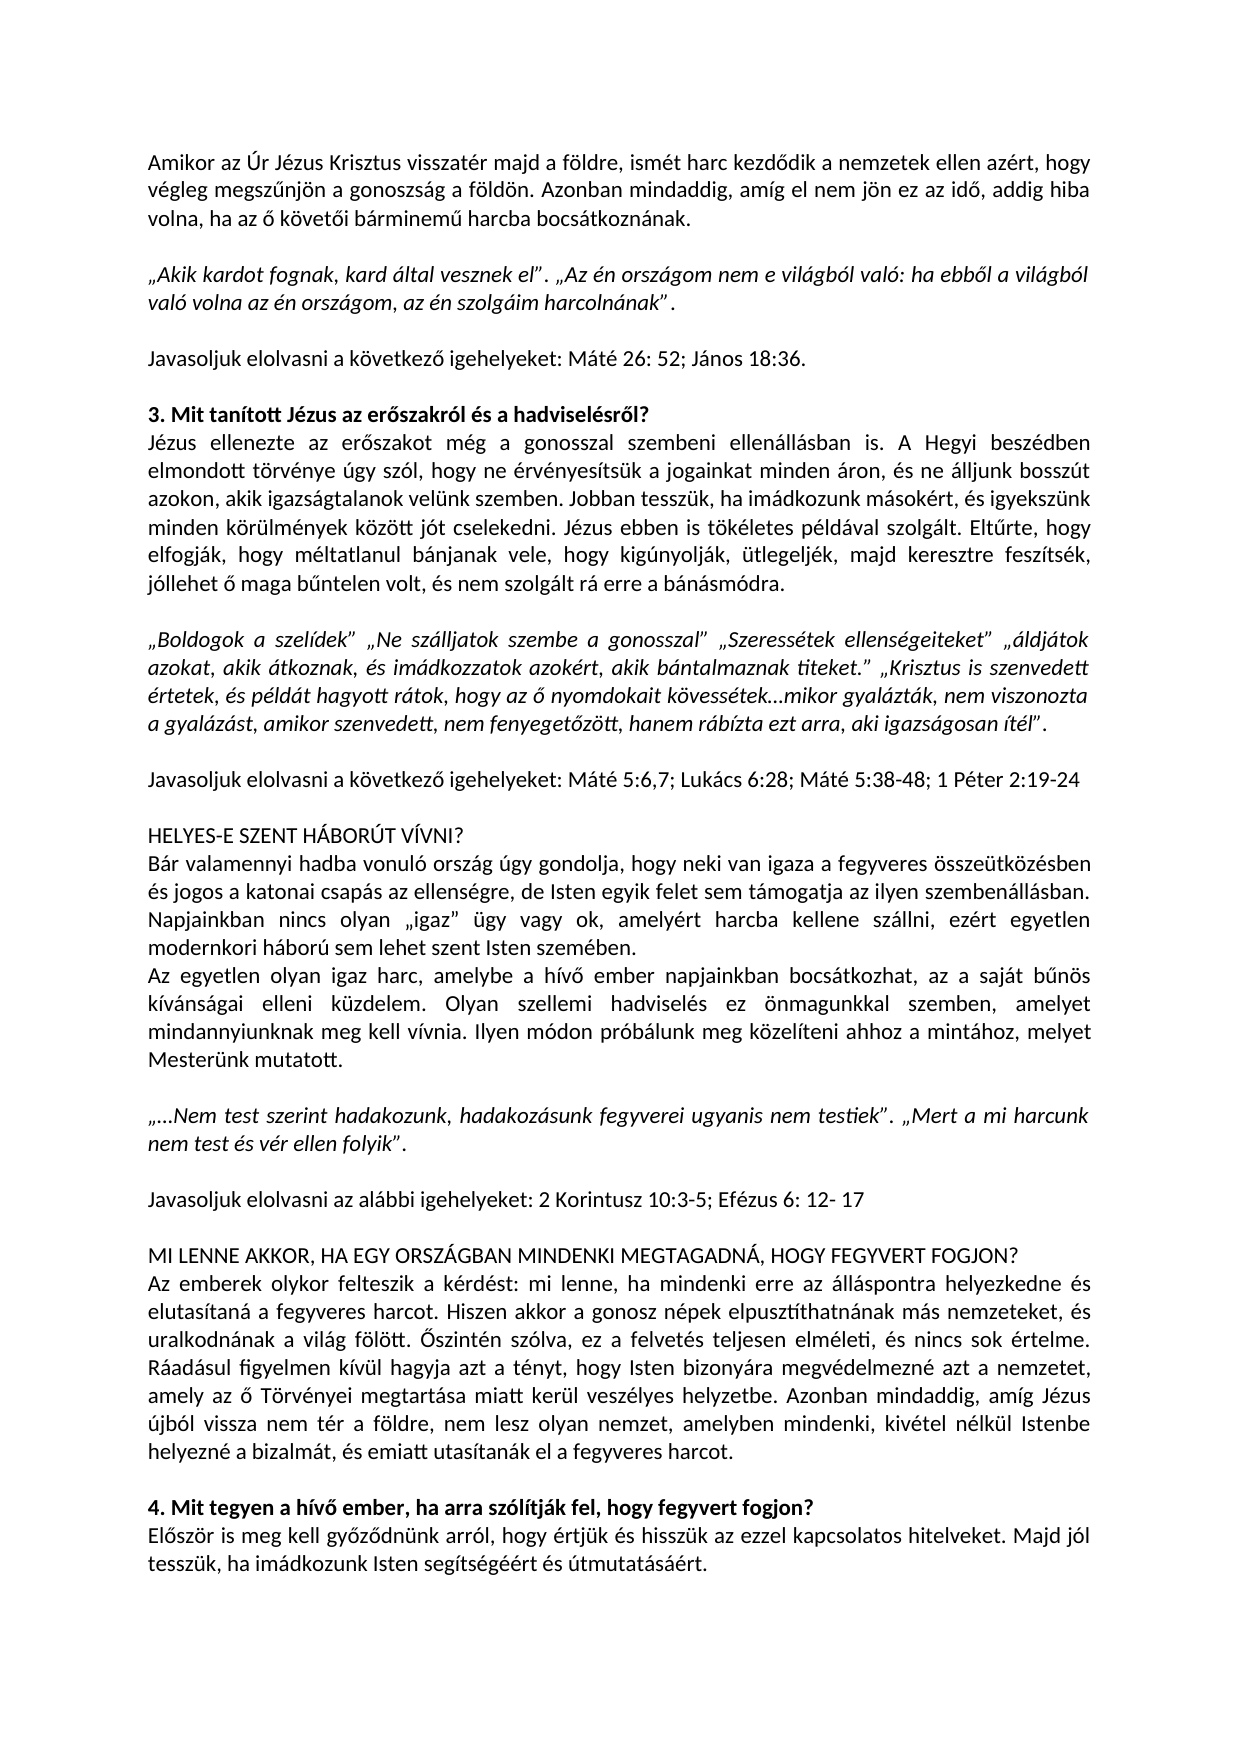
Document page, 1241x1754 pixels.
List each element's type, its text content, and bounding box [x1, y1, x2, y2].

text „…Nem test szerint hadakozunk, hadakozásunk fegyverei ugyanis nem testiek”. „Mert a mi harcunk nem test és vér ellen folyik”. [148, 1101, 1093, 1157]
text Javasoljuk elolvasni a következő igehelyeket: Máté 26: 52; János 18:36. [148, 344, 1093, 372]
text Bár valamennyi hadba vonuló ország úgy gondolja, hogy neki van igaza a fegyveres összeütközésben és jogos a katonai csapás az ellenségre, de Isten egyik felet sem támogatja az ilyen szembenállásban. Napjainkban nincs olyan „igaz” ügy vagy ok, amelyért harcba kellene szállni, ezért egyetlen modernkori háború sem lehet szent Isten szemében. [148, 849, 1093, 961]
text MI LENNE AKKOR, HA EGY ORSZÁGBAN MINDENKI MEGTAGADNÁ, HOGY FEGYVERT FOGJON? [148, 1241, 1093, 1269]
text „Boldogok a szelídek” „Ne szálljatok szembe a gonosszal” „Szeressétek ellenségeiteket” „áldjátok azokat, akik átkoznak, és imádkozzatok azokért, akik bántalmaznak titeket.” „Krisztus is szenvedett értetek, és példát hagyott rátok, hogy az ő nyomdokait kövessétek…mikor gyalázták, nem viszonozta a gyalázást, amikor szenvedett, nem fenyegetőzött, hanem rábízta ezt arra, aki igazságosan ítél”. [148, 625, 1093, 737]
text Jézus ellenezte az erőszakot még a gonosszal szembeni ellenállásban is. A Hegyi beszédben elmondott törvénye úgy szól, hogy ne érvényesítsük a jogainkat minden áron, és ne álljunk bosszút azokon, akik igazságtalanok velünk szemben. Jobban tesszük, ha imádkozunk másokért, és igyekszünk minden körülmények között jót cselekedni. Jézus ebben is tökéletes példával szolgált. Eltűrte, hogy elfogják, hogy méltatlanul bánjanak vele, hogy kigúnyolják, ütlegeljék, majd keresztre feszítsék, jóllehet ő maga bűntelen volt, és nem szolgált rá erre a bánásmódra. [148, 428, 1093, 597]
text Javasoljuk elolvasni az alábbi igehelyeket: 2 Korintusz 10:3-5; Efézus 6: 12- 17 [148, 1185, 1093, 1213]
text HELYES-E SZENT HÁBORÚT VÍVNI? [148, 821, 1093, 849]
text Amikor az Úr Jézus Krisztus visszatér majd a földre, ismét harc kezdődik a nemzetek ellen azért, hogy végleg megszűnjön a gonoszság a földön. Azonban mindaddig, amíg el nem jön ez az idő, addig hiba volna, ha az ő követői bárminemű harcba bocsátkoznának. [148, 148, 1093, 232]
text Javasoljuk elolvasni a következő igehelyeket: Máté 5:6,7; Lukács 6:28; Máté 5:38-48; 1 Péter 2:19-24 [148, 765, 1093, 793]
text Az emberek olykor felteszik a kérdést: mi lenne, ha mindenki erre az álláspontra helyezkedne és elutasítaná a fegyveres harcot. Hiszen akkor a gonosz népek elpusztíthatnának más nemzeteket, és uralkodnának a világ fölött. Őszintén szólva, ez a felvetés teljesen elméleti, és nincs sok értelme. Ráadásul figyelmen kívül hagyja azt a tényt, hogy Isten bizonyára megvédelmezné azt a nemzetet, amely az ő Törvényei megtartása miatt kerül veszélyes helyzetbe. Azonban mindaddig, amíg Jézus újból vissza nem tér a földre, nem lesz olyan nemzet, amelyben mindenki, kivétel nélkül Istenbe helyezné a bizalmát, és emiatt utasítanák el a fegyveres harcot. [148, 1269, 1093, 1465]
text „Akik kardot fognak, kard által vesznek el”. „Az én országom nem e világból való: ha ebből a világból való volna az én országom, az én szolgáim harcolnának”. [148, 260, 1093, 316]
text Az egyetlen olyan igaz harc, amelybe a hívő ember napjainkban bocsátkozhat, az a saját bűnös kívánságai elleni küzdelem. Olyan szellemi hadviselés ez önmagunkkal szemben, amelyet mindannyiunknak meg kell vívnia. Ilyen módon próbálunk meg közelíteni ahhoz a mintához, melyet Mesterünk mutatott. [148, 961, 1093, 1073]
text 4. Mit tegyen a hívő ember, ha arra szólítják fel, hogy fegyvert fogjon? [148, 1493, 1093, 1521]
text 3. Mit tanított Jézus az erőszakról és a hadviselésről? [148, 401, 1093, 428]
text Először is meg kell győződnünk arról, hogy értjük és hisszük az ezzel kapcsolatos hitelveket. Majd jól tesszük, ha imádkozunk Isten segítségéért és útmutatásáért. [148, 1521, 1093, 1577]
